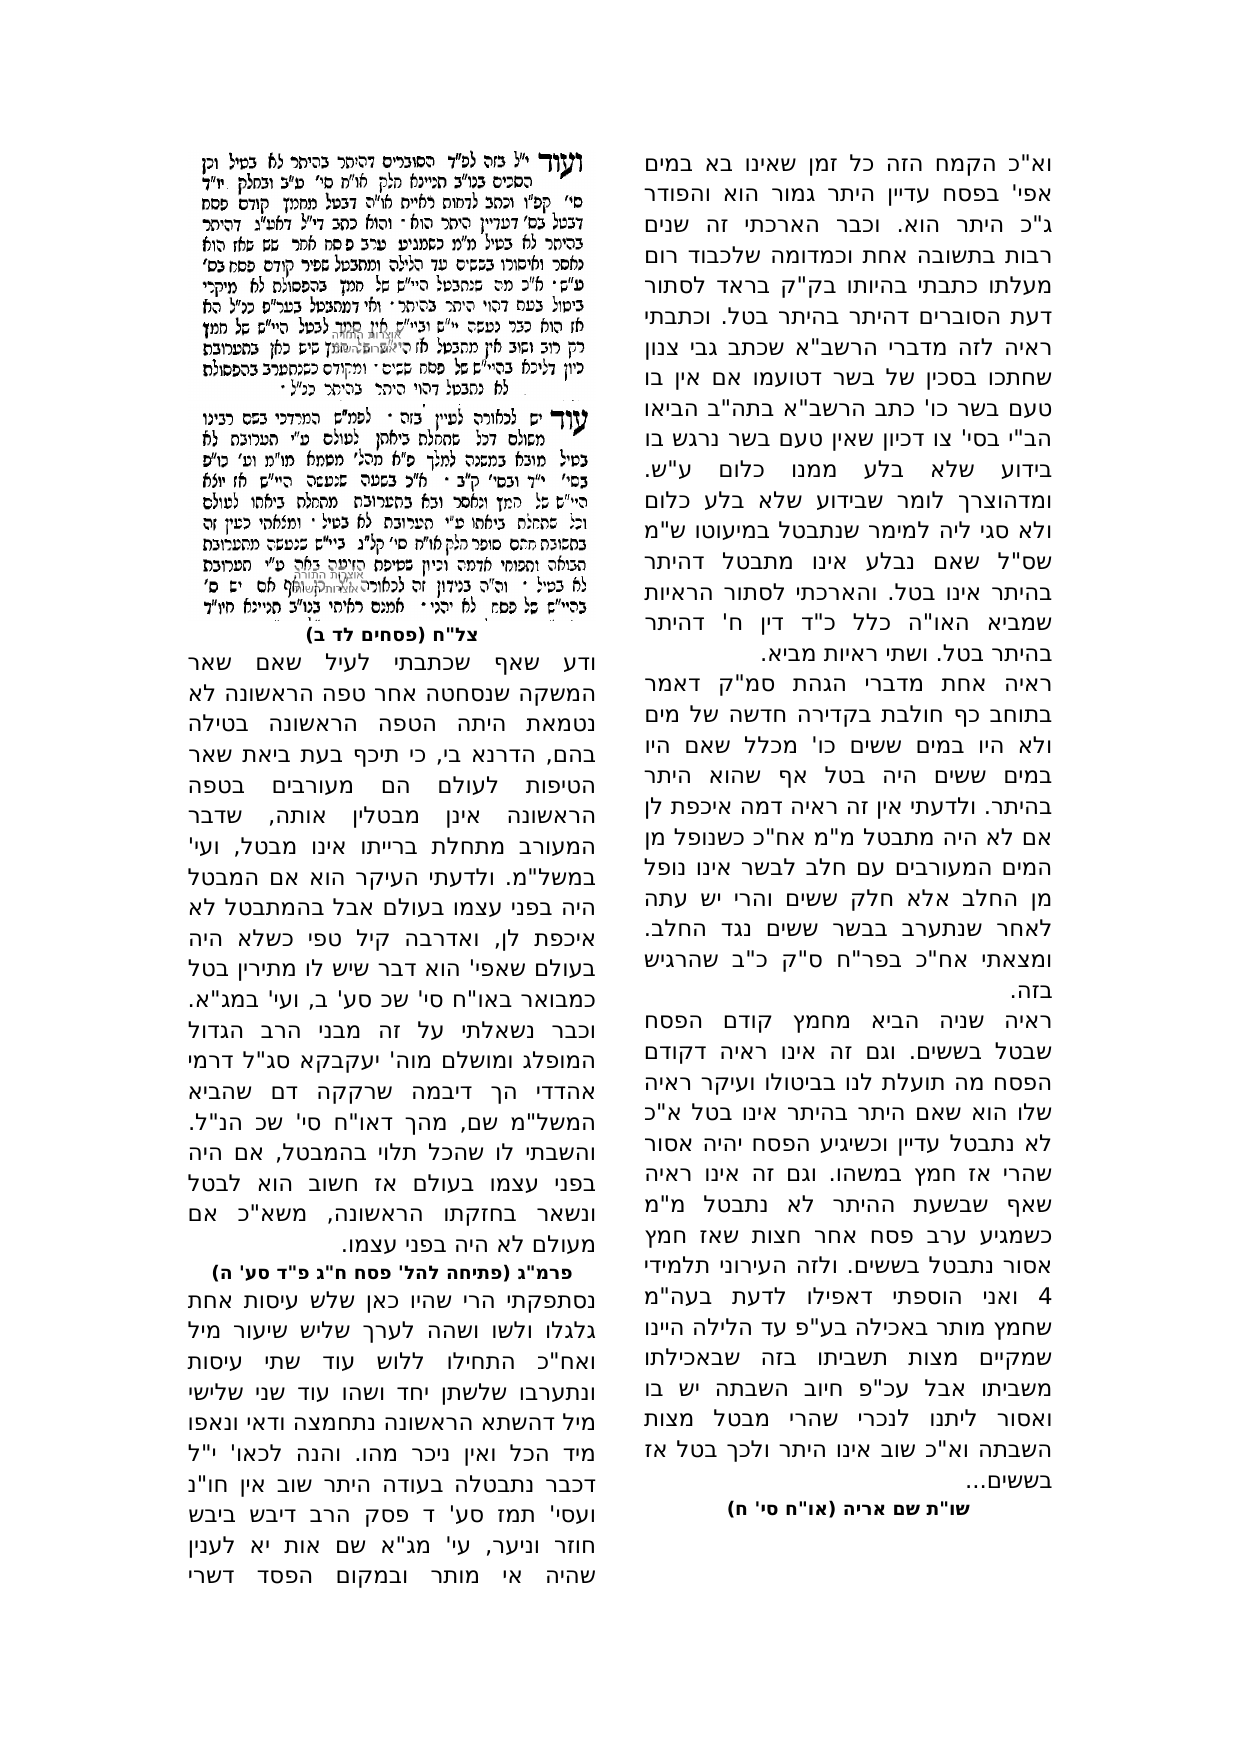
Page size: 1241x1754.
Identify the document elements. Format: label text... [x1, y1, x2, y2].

text ראיה אחת מדברי הגהת סמ"ק דאמר בתוחב כף חולבת בקדירה חדשה של מים ולא היו במים ששים כו' מכלל שאם היו במים ששים היה בטל אף שהוא היתר בהיתר. ולדעתי אין זה ראיה דמה איכפת לן אם לא היה מתבטל מ"מ אח"כ כשנופל מן המים המעורבים עם חלב לבשר אינו נופל מן החלב אלא חלק ששים והרי יש עתה לאחר שנתערב בבשר ששים נגד החלב. ומצאתי אח"כ בפר"ח ס"ק כ"ב שהרגיש בזה. [644, 671, 1053, 1003]
subtitle שו"ת שם אריה (או"ח סי' ח) [644, 1497, 1053, 1519]
text וא"כ הקמח הזה כל זמן שאינו בא במים אפי' בפסח עדיין היתר גמור הוא והפודר ג"כ היתר הוא. וכבר הארכתי זה שנים רבות בתשובה אחת וכמדומה שלכבוד רום מעלתו כתבתי בהיותו בק"ק בראד לסתור דעת הסוברים דהיתר בהיתר בטל. וכתבתי ראיה לזה מדברי הרשב"א שכתב גבי צנון שחתכו בסכין של בשר דטועמו אם אין בו טעם בשר כו' כתב הרשב"א בתה"ב הביאו הב"י בסי' צו דכיון שאין טעם בשר נרגש בו בידוע שלא בלע ממנו כלום ע"ש. ומדהוצרך לומר שבידוע שלא בלע כלום ולא סגי ליה למימר שנתבטל במיעוטו ש"מ שס"ל שאם נבלע אינו מתבטל דהיתר בהיתר אינו בטל. והארכתי לסתור הראיות שמביא האו"ה כלל כ"ד דין ח' דהיתר בהיתר בטל. ושתי ראיות מביא. [644, 150, 1053, 667]
subtitle פרמ"ג (פתיחה להל' פסח ח"ג פ"ד סע' ה) [187, 1262, 596, 1284]
subtitle צל"ח (פסחים לד ב) [187, 624, 596, 646]
text ראיה שניה הביא מחמץ קודם הפסח שבטל בששים. וגם זה אינו ראיה דקודם הפסח מה תועלת לנו בביטולו ועיקר ראיה שלו הוא שאם היתר בהיתר אינו בטל א"כ לא נתבטל עדיין וכשיגיע הפסח יהיה אסור שהרי אז חמץ במשהו. וגם זה אינו ראיה שאף שבשעת ההיתר לא נתבטל מ"מ כשמגיע ערב פסח אחר חצות שאז חמץ אסור נתבטל בששים. ולזה העירוני תלמידי4 ואני הוספתי דאפילו לדעת בעה"מ שחמץ מותר באכילה בע"פ עד הלילה היינו שמקיים מצות תשביתו בזה שבאכילתו משביתו אבל עכ"פ חיוב השבתה יש בו ואסור ליתנו לנכרי שהרי מבטל מצות השבתה וא"כ שוב אינו היתר ולכך בטל אז בששים... [644, 1007, 1053, 1493]
picture [187, 404, 597, 621]
picture [187, 150, 597, 401]
text ודע שאף שכתבתי לעיל שאם שאר המשקה שנסחטה אחר טפה הראשונה לא נטמאת היתה הטפה הראשונה בטילה בהם, הדרנא בי, כי תיכף בעת ביאת שאר הטיפות לעולם הם מעורבים בטפה הראשונה אינן מבטלין אותה, שדבר המעורב מתחלת ברייתו אינו מבטל, ועי' במשל"מ. ולדעתי העיקר הוא אם המבטל היה בפני עצמו בעולם אבל בהמתבטל לא איכפת לן, ואדרבה קיל טפי כשלא היה בעולם שאפי' הוא דבר שיש לו מתירין בטל כמבואר באו"ח סי' שכ סע' ב, ועי' במג"א. וכבר נשאלתי על זה מבני הרב הגדול המופלג ומושלם מוה' יעקבקא סג"ל דרמי אהדדי הך דיבמה שרקקה דם שהביא המשל"מ שם, מהך דאו"ח סי' שכ הנ"ל. והשבתי לו שהכל תלוי בהמבטל, אם היה בפני עצמו בעולם אז חשוב הוא לבטל ונשאר בחזקתו הראשונה, משא"כ אם מעולם לא היה בפני עצמו. [187, 649, 596, 1258]
